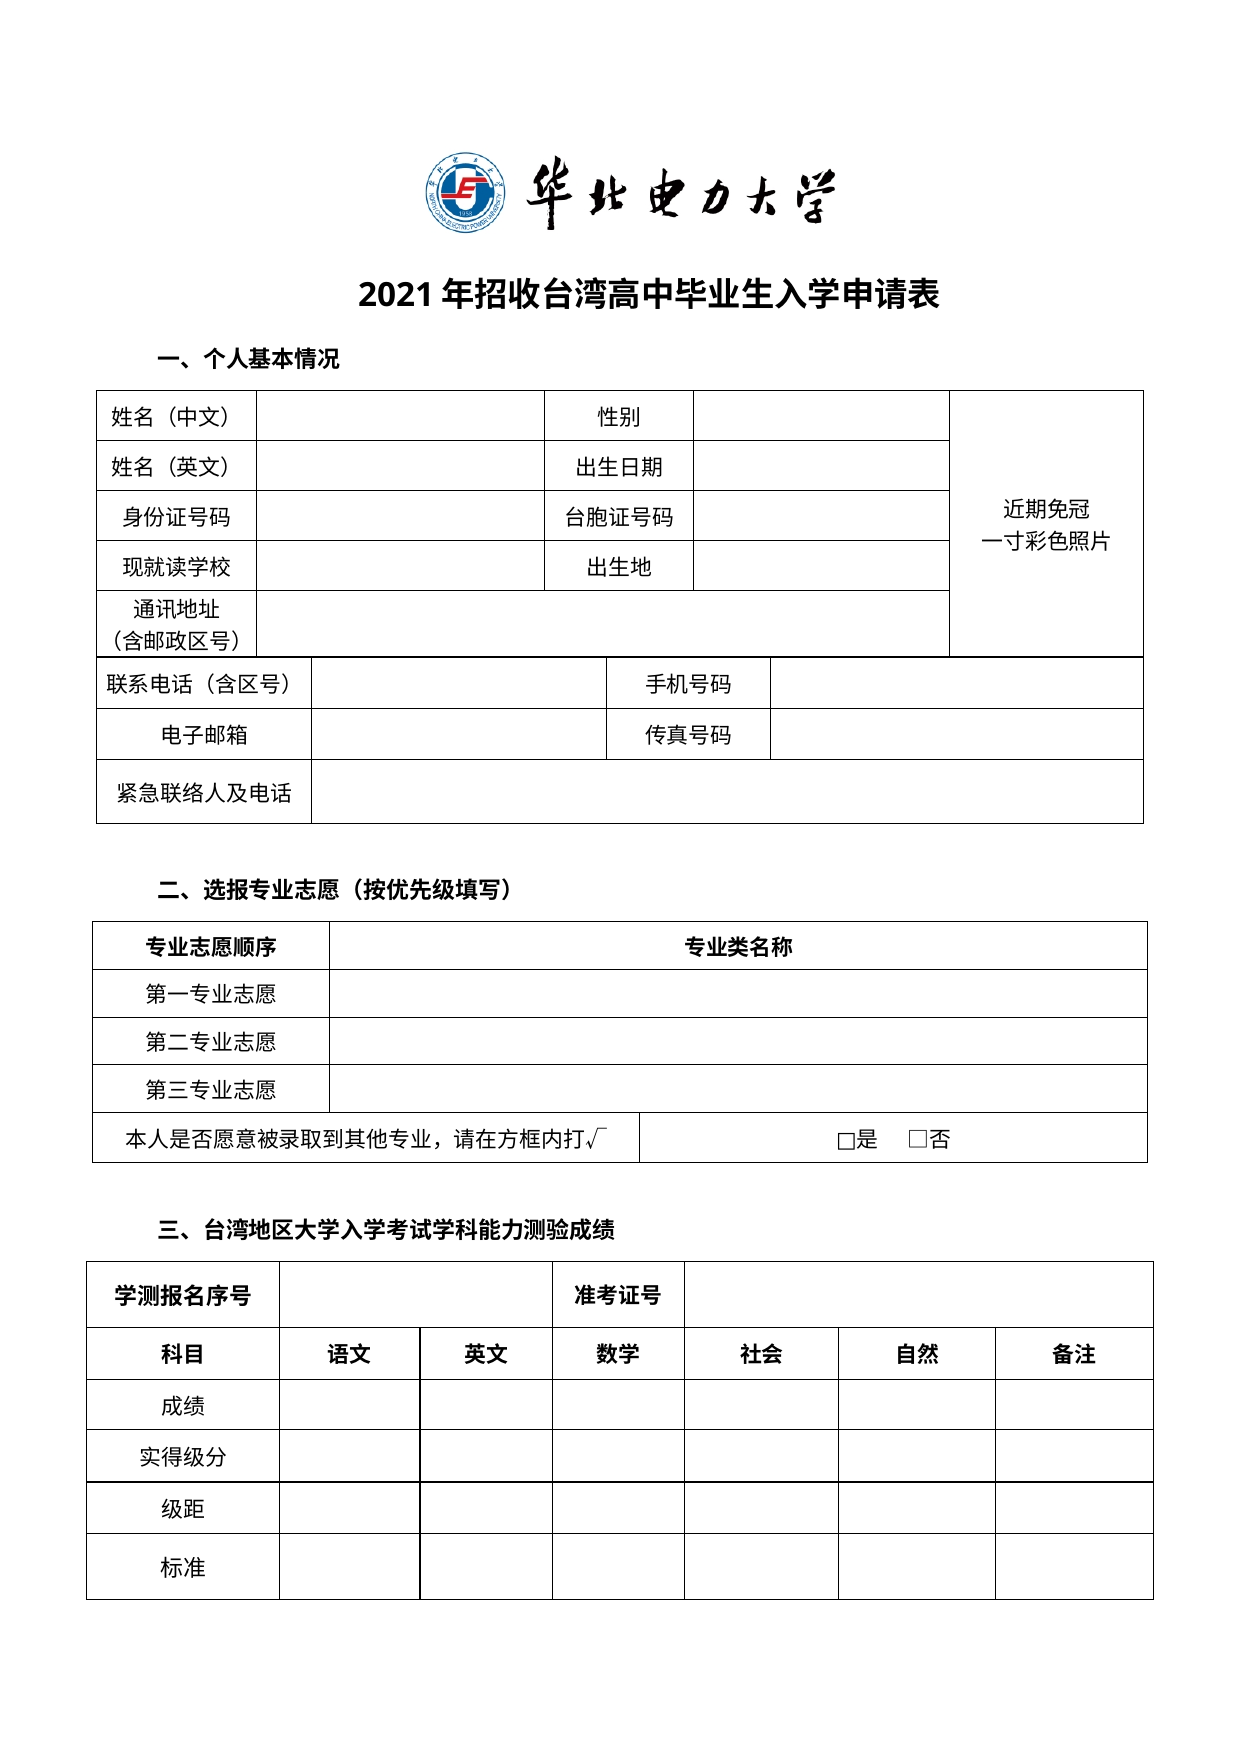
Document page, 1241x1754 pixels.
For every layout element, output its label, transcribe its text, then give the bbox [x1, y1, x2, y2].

table_cell [694, 441, 949, 490]
table_cell 电子邮箱 [97, 709, 311, 759]
table_cell 标准 [87, 1534, 279, 1599]
table_cell [257, 441, 544, 490]
table_header [685, 1262, 1153, 1327]
table_cell [421, 1380, 552, 1429]
table_cell [421, 1430, 552, 1481]
table_cell [257, 491, 544, 540]
table_cell [839, 1380, 995, 1429]
table_cell [839, 1534, 995, 1599]
table_cell 出生日期 [545, 441, 693, 490]
table_cell 本人是否愿意被录取到其他专业，请在方框内打√ [93, 1113, 639, 1162]
table_cell [312, 760, 1143, 822]
table_cell [996, 1534, 1153, 1599]
table_cell [839, 1430, 995, 1481]
text 三、台湾地区大学入学考试学科能力测验成绩 [89, 1196, 1053, 1261]
table_cell [996, 1430, 1153, 1481]
table_cell 现就读学校 [97, 541, 256, 590]
table_cell 备注 [996, 1328, 1153, 1379]
table_cell 台胞证号码 [545, 491, 693, 540]
table_cell 科目 [87, 1328, 279, 1379]
table_cell [553, 1430, 684, 1481]
table_header 姓名（中文） [97, 391, 256, 440]
table_cell 数学 [553, 1328, 684, 1379]
table_cell [771, 709, 1143, 759]
table_cell 手机号码 [607, 658, 770, 708]
table_cell [312, 658, 606, 708]
table_cell [280, 1430, 419, 1481]
text 二、选报专业志愿（按优先级填写） [89, 856, 1053, 921]
text 一、个人基本情况 [89, 325, 1053, 390]
table_cell [421, 1534, 552, 1599]
table_cell □是 □否 [640, 1113, 1147, 1162]
table_cell 成绩 [87, 1380, 279, 1429]
table_cell [996, 1380, 1153, 1429]
table_cell [771, 658, 1143, 708]
table_header [694, 391, 949, 440]
table_cell [685, 1430, 838, 1481]
table_cell [553, 1483, 684, 1533]
table_header [257, 391, 544, 440]
table_cell [330, 1065, 1147, 1112]
table_header 性别 [545, 391, 693, 440]
table_cell [421, 1483, 552, 1533]
table_cell 紧急联络人及电话 [97, 760, 311, 822]
table_header 专业类名称 [330, 922, 1147, 969]
table_cell [257, 591, 949, 656]
table_cell [685, 1534, 838, 1599]
table_cell [257, 541, 544, 590]
table_cell 语文 [280, 1328, 419, 1379]
table_cell [280, 1483, 419, 1533]
picture [368, 130, 872, 255]
table_cell [694, 541, 949, 590]
table_cell [330, 1018, 1147, 1064]
table_cell [280, 1380, 419, 1429]
table_cell [330, 970, 1147, 1017]
table_cell 联系电话（含区号） [97, 658, 311, 708]
table_cell 身份证号码 [97, 491, 256, 540]
table_cell 英文 [421, 1328, 552, 1379]
table_cell 出生地 [545, 541, 693, 590]
table_cell [685, 1380, 838, 1429]
table_cell [553, 1380, 684, 1429]
table_cell 传真号码 [607, 709, 770, 759]
table_cell 级距 [87, 1483, 279, 1533]
table_cell 实得级分 [87, 1430, 279, 1481]
table_header 学测报名序号 [87, 1262, 279, 1327]
table_header 近期免冠 一寸彩色照片 [950, 391, 1143, 656]
table_cell 通讯地址 （含邮政区号） [97, 591, 256, 656]
table_cell [312, 709, 606, 759]
table_header 准考证号 [553, 1262, 684, 1327]
table_cell 社会 [685, 1328, 838, 1379]
table_cell [694, 491, 949, 540]
table_cell [280, 1534, 419, 1599]
table_cell 第二专业志愿 [93, 1018, 329, 1064]
table_cell [553, 1534, 684, 1599]
table_cell [839, 1483, 995, 1533]
table_cell [685, 1483, 838, 1533]
table_cell 第三专业志愿 [93, 1065, 329, 1112]
table_header 专业志愿顺序 [93, 922, 329, 969]
table_header [280, 1262, 552, 1327]
table_cell 自然 [839, 1328, 995, 1379]
table_cell 第一专业志愿 [93, 970, 329, 1017]
table_cell 姓名（英文） [97, 441, 256, 490]
text 2021年招收台湾高中毕业生入学申请表 [187, 260, 1053, 325]
table_cell [996, 1483, 1153, 1533]
